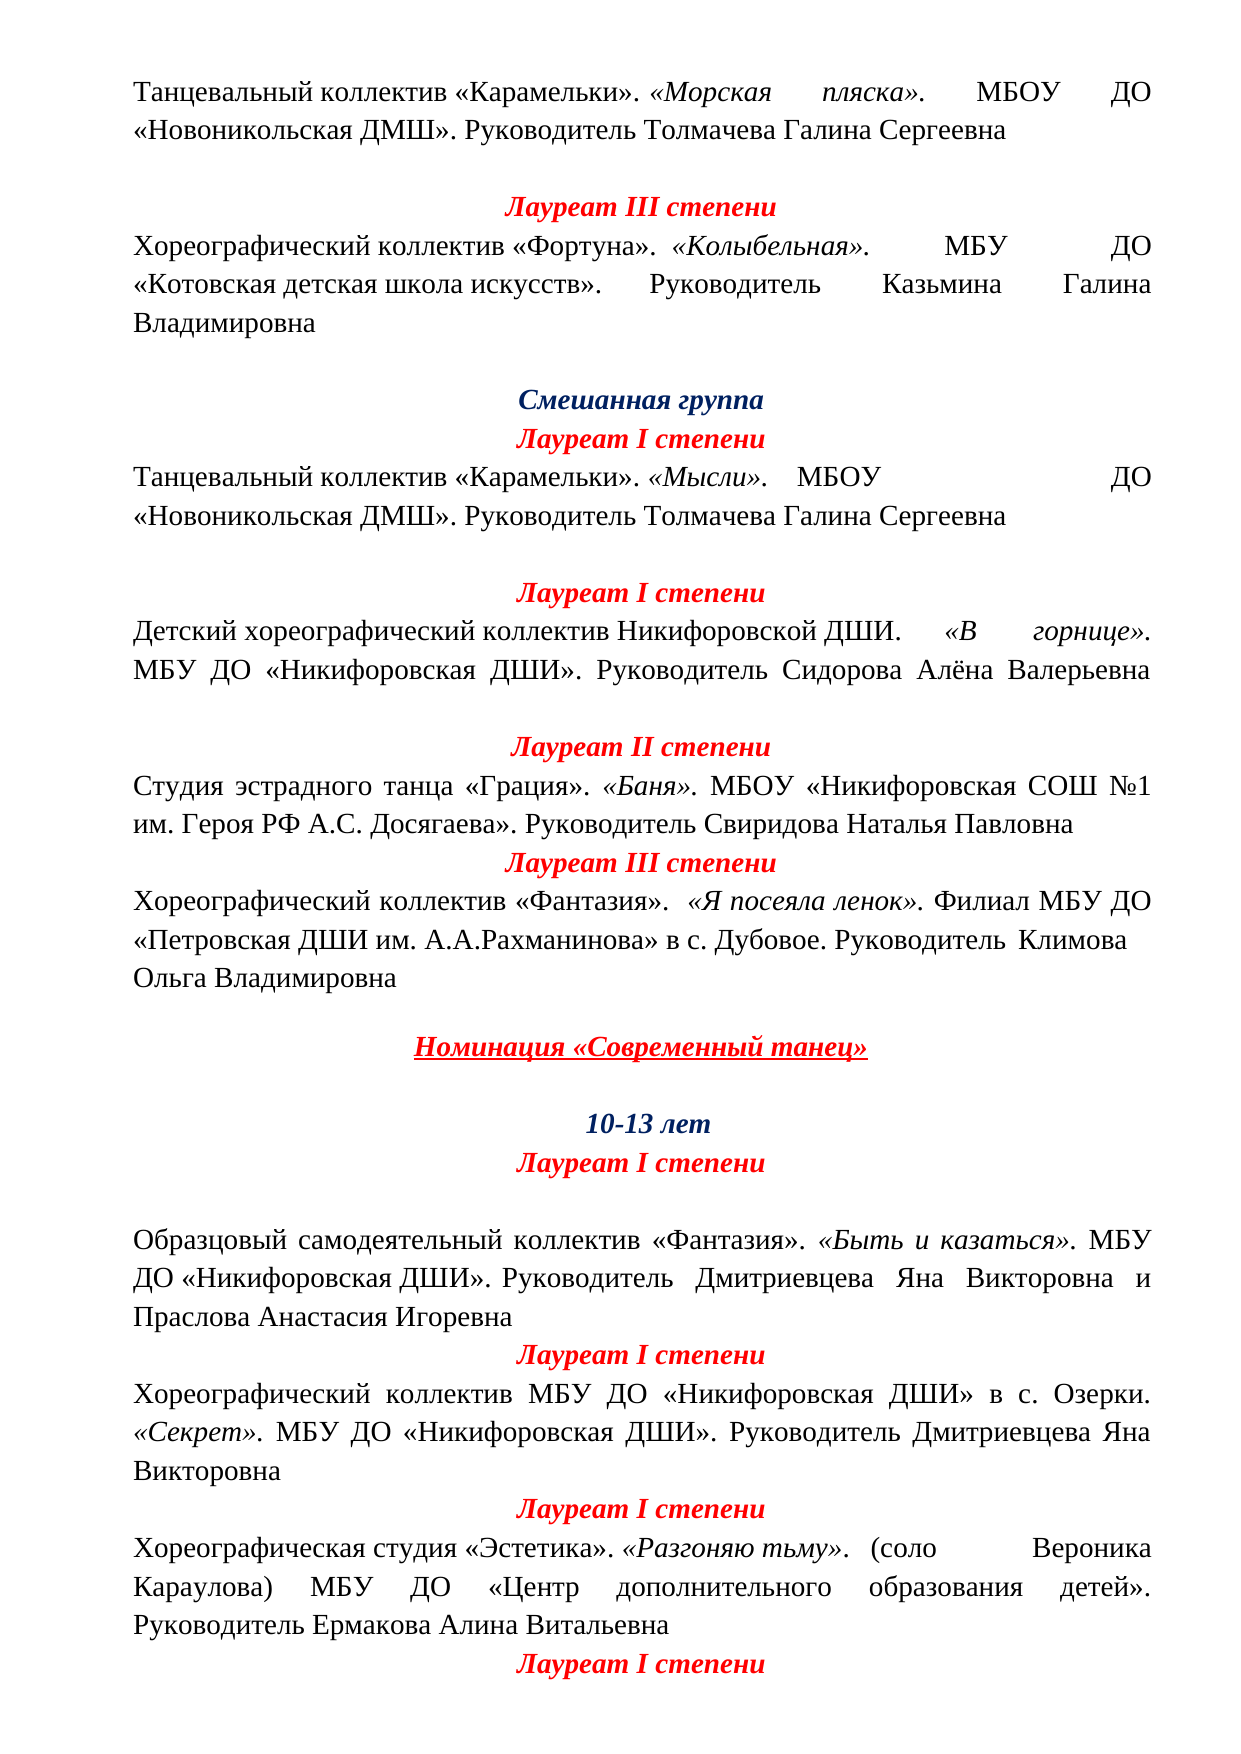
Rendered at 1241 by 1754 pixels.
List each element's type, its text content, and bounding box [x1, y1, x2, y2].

text Смешанная группа [133, 382, 1152, 416]
text Танцевальный коллектив «Карамельки». «Морская пляска». МБОУ ДО «Новоникольская ДМШ». Руководитель Толмачева Галина Сергеевна [133, 74, 1152, 146]
text Хореографический коллектив «Фантазия». «Я посеяла ленок». Филиал МБУ ДО «Петровская ДШИ им. А.А.Рахманинова» в с. Дубовое. Руководитель Климова Ольга Владимировна [133, 883, 1152, 994]
text Лауреат I степени [133, 575, 1152, 608]
text Лауреат I степени [133, 1145, 1152, 1178]
text Лауреат II степени [133, 729, 1152, 763]
text Лауреат I степени [133, 1492, 1152, 1525]
text Образцовый самодеятельный коллектив «Фантазия». «Быть и казаться». МБУ ДО «Никифоровская ДШИ». Руководитель Дмитриевцева Яна Викторовна и Праслова Анастасия Игоревна [133, 1222, 1152, 1332]
text Лауреат I степени [133, 1646, 1152, 1679]
text Хореографический коллектив МБУ ДО «Никифоровская ДШИ» в с. Озерки. «Секрет». МБУ ДО «Никифоровская ДШИ». Руководитель Дмитриевцева Яна Викторовна [133, 1448, 1152, 1487]
text Номинация «Современный танец» [133, 1029, 1152, 1063]
text Детский хореографический коллектив Никифоровской ДШИ. «В горнице». МБУ ДО «Никифоровская ДШИ». Руководитель Сидорова Алёна Валерьевна [133, 613, 1152, 724]
text Лауреат III степени [133, 845, 1152, 878]
text 10-13 лет [148, 1106, 1152, 1140]
text Хореографический коллектив «Фортуна». «Колыбельная». МБУ ДО «Котовская детская школа искусств». Руководитель Казьмина Галина Владимировна [133, 228, 1152, 339]
text Танцевальный коллектив «Карамельки». «Мысли». МБОУ ДО «Новоникольская ДМШ». Руководитель Толмачева Галина Сергеевна [133, 459, 1152, 531]
text Лауреат III степени [133, 189, 1152, 223]
text Хореографическая студия «Эстетика». «Разгоняю тьму». (соло Вероника Караулова) МБУ ДО «Центр дополнительного образования детей». Руководитель Ермакова Алина Витальевна [133, 1530, 1152, 1569]
text Студия эстрадного танца «Грация». «Баня». МБОУ «Никифоровская СОШ №1 им. Героя РФ А.С. Досягаева». Руководитель Свиридова Наталья Павловна [133, 768, 1152, 840]
text Лауреат I степени [133, 1337, 1152, 1371]
text Хореографическая студия «Эстетика». «Разгоняю тьму». (соло Вероника Караулова) МБУ ДО «Центр дополнительного образования детей». Руководитель Ермакова Алина Витальевна [133, 1602, 1152, 1641]
text Лауреат I степени [133, 421, 1152, 454]
